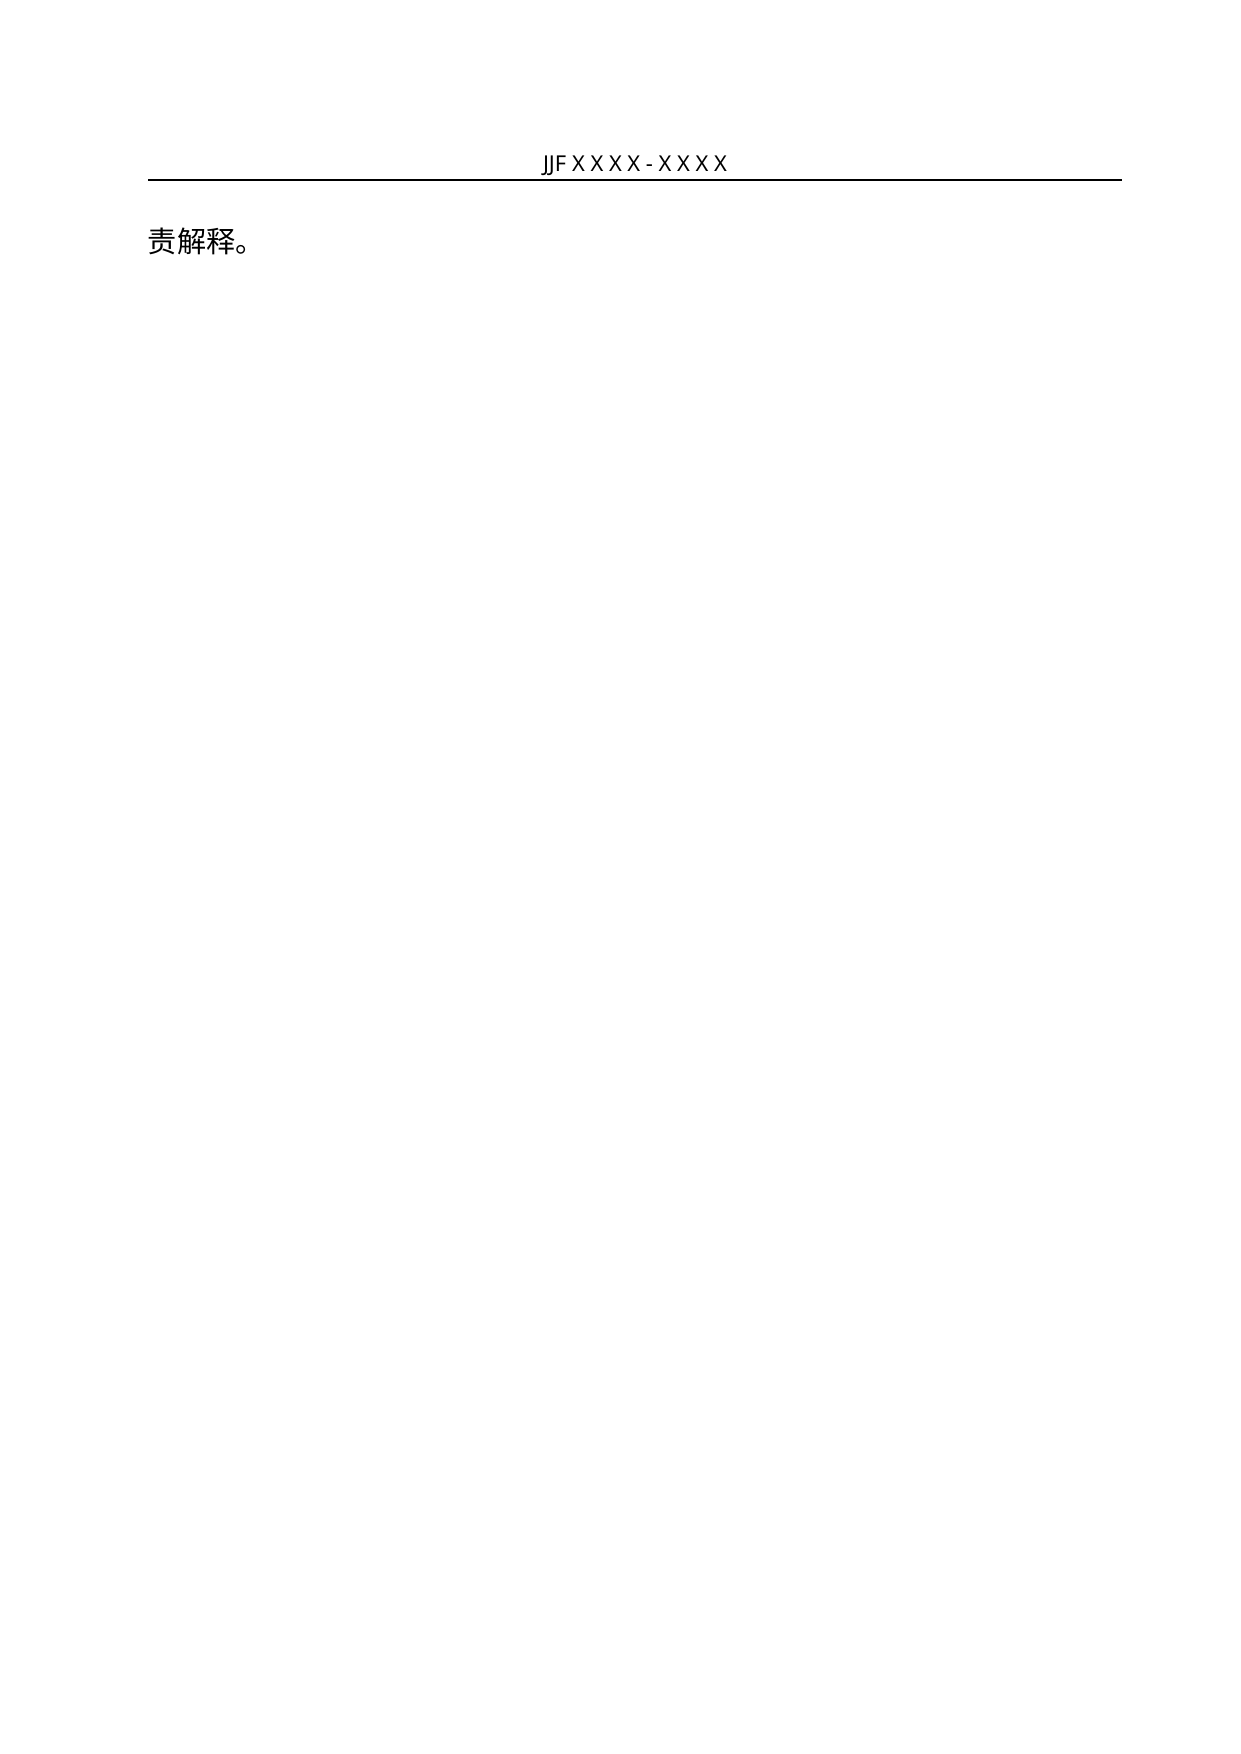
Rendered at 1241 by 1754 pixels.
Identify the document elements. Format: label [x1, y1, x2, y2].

text [148, 208, 1122, 273]
